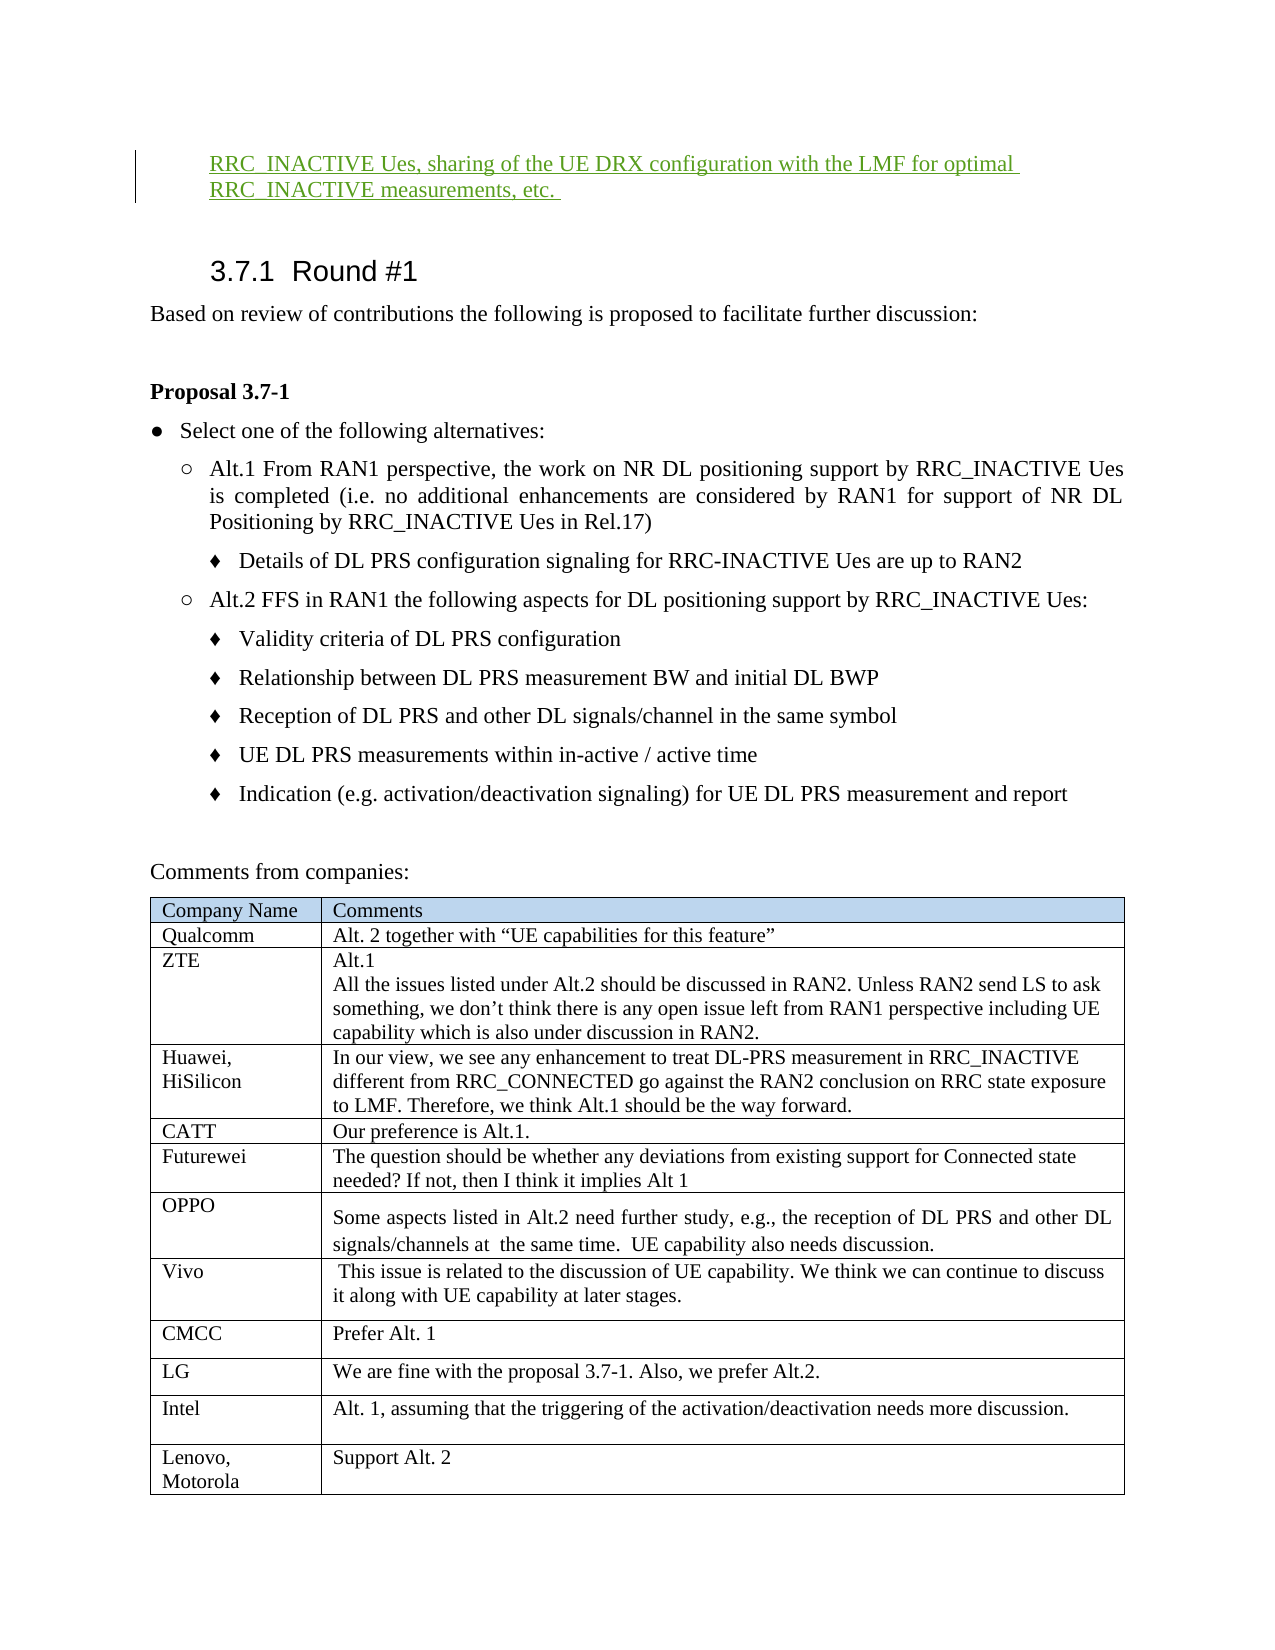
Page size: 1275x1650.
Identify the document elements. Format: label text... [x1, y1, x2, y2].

table_cell Some aspects listed in Alt.2 need further study, e.g., the reception of DL PRS and other DL signals/channels at the same time. UE capability also needs discussion. [322, 1193, 1124, 1258]
table_header Comments [322, 898, 1124, 922]
table_cell CMCC [151, 1321, 321, 1357]
list Reception of DL PRS and other DL signals/channel in the same symbol [209, 702, 1125, 729]
list Validity criteria of DL PRS configuration [209, 625, 1125, 651]
text Based on review of contributions the following is proposed to facilitate further discussion: [150, 300, 1125, 326]
list Details of DL PRS configuration signaling for RRC-INACTIVE Ues are up to RAN2 [209, 547, 1125, 573]
table_cell Prefer Alt. 1 [322, 1321, 1124, 1357]
table_cell Alt. 1, assuming that the triggering of the activation/deactivation needs more discussion. [322, 1396, 1124, 1444]
text Comments from companies: [150, 858, 1125, 884]
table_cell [151, 1445, 321, 1493]
table_cell Huawei, HiSilicon [151, 1045, 321, 1117]
subtitle Round #1 [210, 254, 1125, 288]
table_cell The question should be whether any deviations from existing support for Connected state needed? If not, then I think it implies Alt 1 [322, 1144, 1124, 1192]
table_cell LG [151, 1359, 321, 1395]
list UE DL PRS measurements within in-active / active time [209, 741, 1125, 768]
table_cell In our view, we see any enhancement to treat DL-PRS measurement in RRC_INACTIVE different from RRC_CONNECTED go against the RAN2 conclusion on RRC state exposure to LMF. Therefore, we think Alt.1 should be the way forward. [322, 1045, 1124, 1117]
table_cell Vivo [151, 1259, 321, 1320]
table_cell We are fine with the proposal 3.7-1. Also, we prefer Alt.2. [322, 1359, 1124, 1395]
text Proposal 3.7-1 [150, 378, 1125, 404]
list Relationship between DL PRS measurement BW and initial DL BWP [209, 664, 1125, 690]
table_cell Alt.1 All the issues listed under Alt.2 should be discussed in RAN2. Unless RAN2 send LS to ask something, we don’t think there is any open issue left from RAN1 perspective including UE capability which is also under discussion in RAN2. [322, 948, 1124, 1044]
list Select one of the following alternatives: [150, 417, 1125, 443]
table_cell CATT [151, 1119, 321, 1143]
list Alt.1 From RAN1 perspective, the work on NR DL positioning support by RRC_INACTIVE Ues is completed (i.e. no additional enhancements are considered by RAN1 for support of NR DL Positioning by RRC_INACTIVE Ues in Rel.17) [179, 456, 1125, 534]
table_cell Support Alt. 2 [322, 1445, 1124, 1493]
table_cell Futurewei [151, 1144, 321, 1192]
table_cell OPPO [151, 1193, 321, 1258]
table_header Company Name [151, 898, 321, 922]
table_cell Alt. 2 together with “UE capabilities for this feature” [322, 923, 1124, 947]
table_cell Intel [151, 1396, 321, 1444]
table_cell Our preference is Alt.1. [322, 1119, 1124, 1143]
table_cell ZTE [151, 948, 321, 1044]
list Alt.2 FFS in RAN1 the following aspects for DL positioning support by RRC_INACTIVE Ues: [179, 586, 1125, 612]
table_cell This issue is related to the discussion of UE capability. We think we can continue to discuss it along with UE capability at later stages. [322, 1259, 1124, 1320]
list Indication (e.g. activation/deactivation signaling) for UE DL PRS measurement and report [209, 780, 1125, 807]
table_cell Qualcomm [151, 923, 321, 947]
